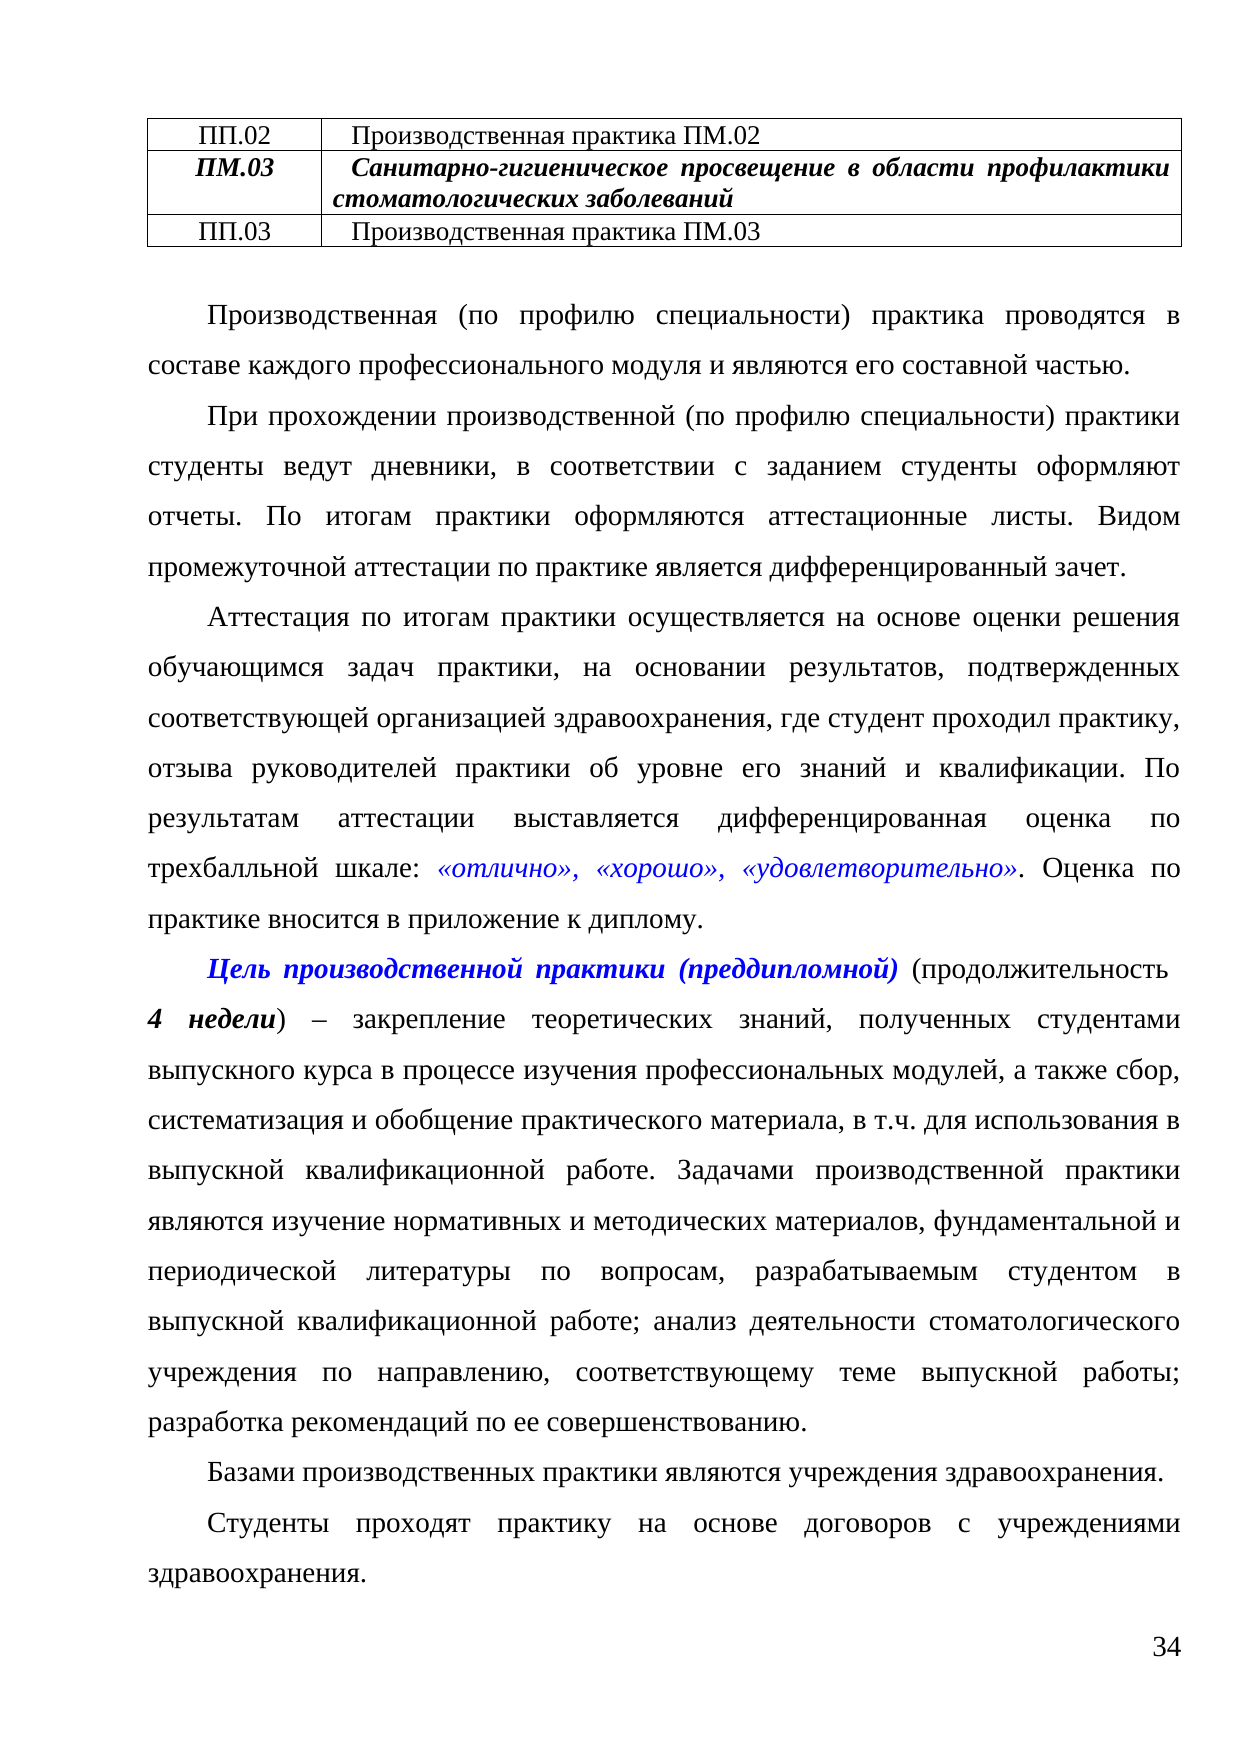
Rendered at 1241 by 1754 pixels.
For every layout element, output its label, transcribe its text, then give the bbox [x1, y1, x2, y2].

text Цель производственной практики (преддипломной) (продолжительность 4 недели) – закрепление теоретических знаний, полученных студентами выпускного курса в процессе изучения профессиональных модулей, а также сбор, систематизация и обобщение практического материала, в т.ч. для использования в выпускной квалификационной работе. Задачами производственной практики являются изучение нормативных и методических материалов, фундаментальной и периодической литературы по вопросам, разрабатываемым студентом в выпускной квалификационной работе; анализ деятельности стоматологического учреждения по направлению, соответствующему теме выпускной работы; разработка рекомендаций по ее совершенствованию. [148, 951, 1181, 1438]
table_cell Производственная практика ПМ.02 [322, 119, 1181, 150]
table_cell ПП.03 [148, 215, 321, 246]
text Студенты проходят практику на основе договоров с учреждениями здравоохранения. [148, 1505, 1181, 1588]
table_cell ПП.02 [148, 119, 321, 150]
table_cell Санитарно-гигиеническое просвещение в области профилактики стоматологических заболеваний [322, 151, 1181, 214]
text Базами производственных практики являются учреждения здравоохранения. [148, 1454, 1181, 1488]
text Производственная (по профилю специальности) практика проводятся в составе каждого профессионального модуля и являются его составной частью. [148, 297, 1181, 381]
text Аттестация по итогам практики осуществляется на основе оценки решения обучающимся задач практики, на основании результатов, подтвержденных соответствующей организацией здравоохранения, где студент проходил практику, отзыва руководителей практики об уровне его знаний и квалификации. По результатам аттестации выставляется дифференцированная оценка по трехбалльной шкале: «отлично», «хорошо», «удовлетворительно». Оценка по практике вносится в приложение к диплому. [148, 599, 1181, 934]
text При прохождении производственной (по профилю специальности) практики студенты ведут дневники, в соответствии с заданием студенты оформляют отчеты. По итогам практики оформляются аттестационные листы. Видом промежуточной аттестации по практике является дифференцированный зачет. [148, 398, 1181, 582]
table_cell ПМ.03 [148, 151, 321, 214]
table_cell Производственная практика ПМ.03 [322, 215, 1181, 246]
